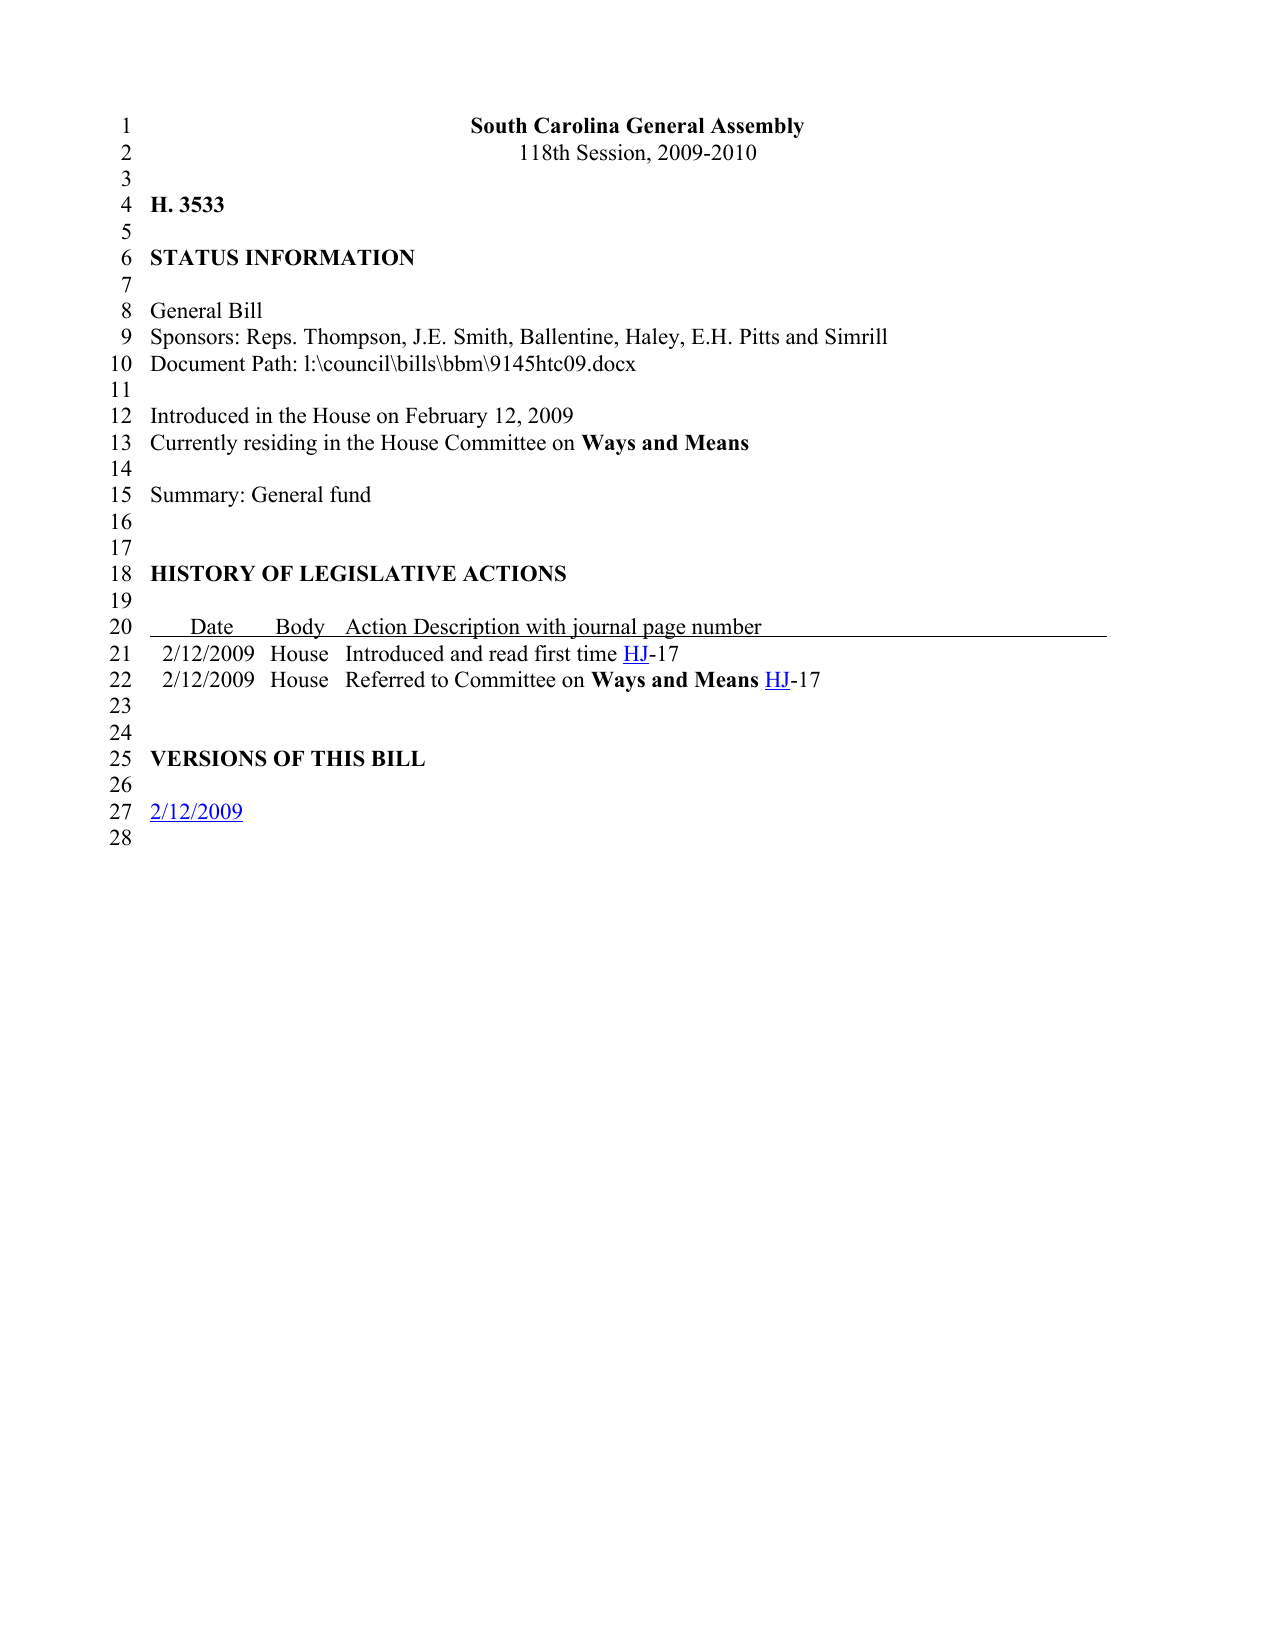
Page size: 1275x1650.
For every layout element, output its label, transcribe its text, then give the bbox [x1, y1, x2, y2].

text Currently residing in the House Committee on Ways and Means [150, 429, 1125, 455]
text VERSIONS OF THIS BILL [150, 745, 1125, 771]
text 2/12/2009 [150, 798, 1125, 824]
text 2/12/2009 House Referred to Committee on Ways and Means HJ-17 [150, 666, 1125, 692]
text HISTORY OF LEGISLATIVE ACTIONS [150, 561, 1125, 587]
text General Bill [150, 297, 1125, 323]
text Sponsors: Reps. Thompson, J.E. Smith, Ballentine, Haley, E.H. Pitts and Simrill [150, 323, 1125, 350]
text 118th Session, 2009-2010 [150, 139, 1125, 165]
text STATUS INFORMATION [150, 244, 1125, 271]
text Introduced in the House on February 12, 2009 [150, 402, 1125, 429]
text H. 3533 [150, 192, 1125, 218]
text Date Body Action Description with journal page number [150, 613, 1125, 639]
text 2/12/2009 House Introduced and read first time HJ-17 [150, 639, 1125, 666]
text Summary: General fund [150, 481, 1125, 508]
text South Carolina General Assembly [150, 112, 1125, 139]
text Document Path: l:\council\bills\bbm\9145htc09.docx [150, 350, 1125, 376]
